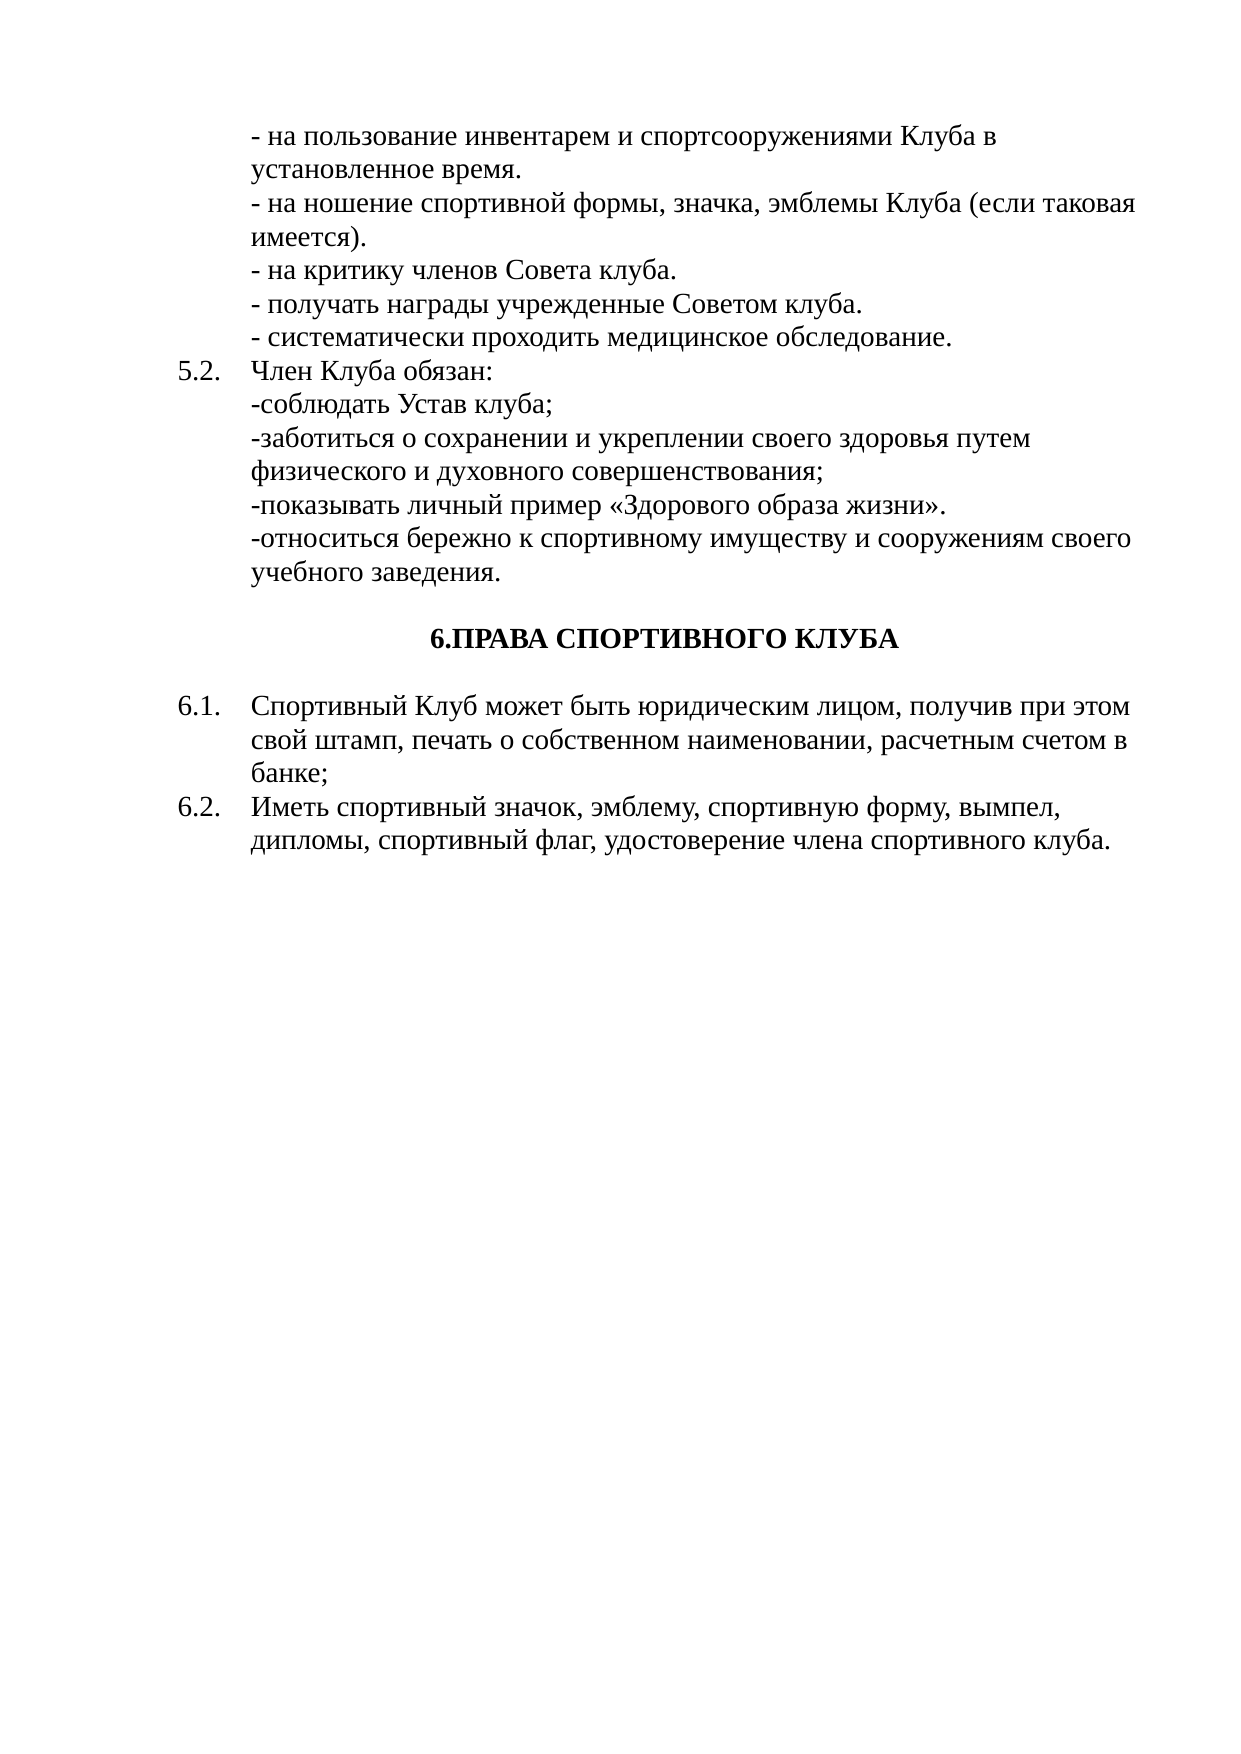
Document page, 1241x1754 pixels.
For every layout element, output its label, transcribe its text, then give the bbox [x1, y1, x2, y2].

text - на ношение спортивной формы, значка, эмблемы Клуба (если таковая имеется). [177, 185, 1152, 252]
text - получать награды учрежденные Советом клуба. [177, 286, 1152, 319]
text -относиться бережно к спортивному имуществу и сооружениям своего учебного заведения. [177, 521, 1152, 588]
text -показывать личный пример «Здорового образа жизни». [177, 487, 1152, 521]
text - на критику членов Совета клуба. [177, 252, 1152, 286]
text 6.2. Иметь спортивный значок, эмблему, спортивную форму, вымпел, дипломы, спортивный флаг, удостоверение члена спортивного клуба. [177, 789, 1152, 856]
text -заботиться о сохранении и укреплении своего здоровья путем физического и духовного совершенствования; [177, 420, 1152, 487]
text - систематически проходить медицинское обследование. [177, 319, 1152, 353]
text 6.1. Спортивный Клуб может быть юридическим лицом, получив при этом свой штамп, печать о собственном наименовании, расчетным счетом в банке; [177, 688, 1152, 789]
text -соблюдать Устав клуба; [177, 386, 1152, 420]
text 6.ПРАВА СПОРТИВНОГО КЛУБА [177, 621, 1152, 655]
text - на пользование инвентарем и спортсооружениями Клуба в установленное время. [177, 118, 1152, 185]
text 5.2. Член Клуба обязан: [177, 353, 1152, 386]
